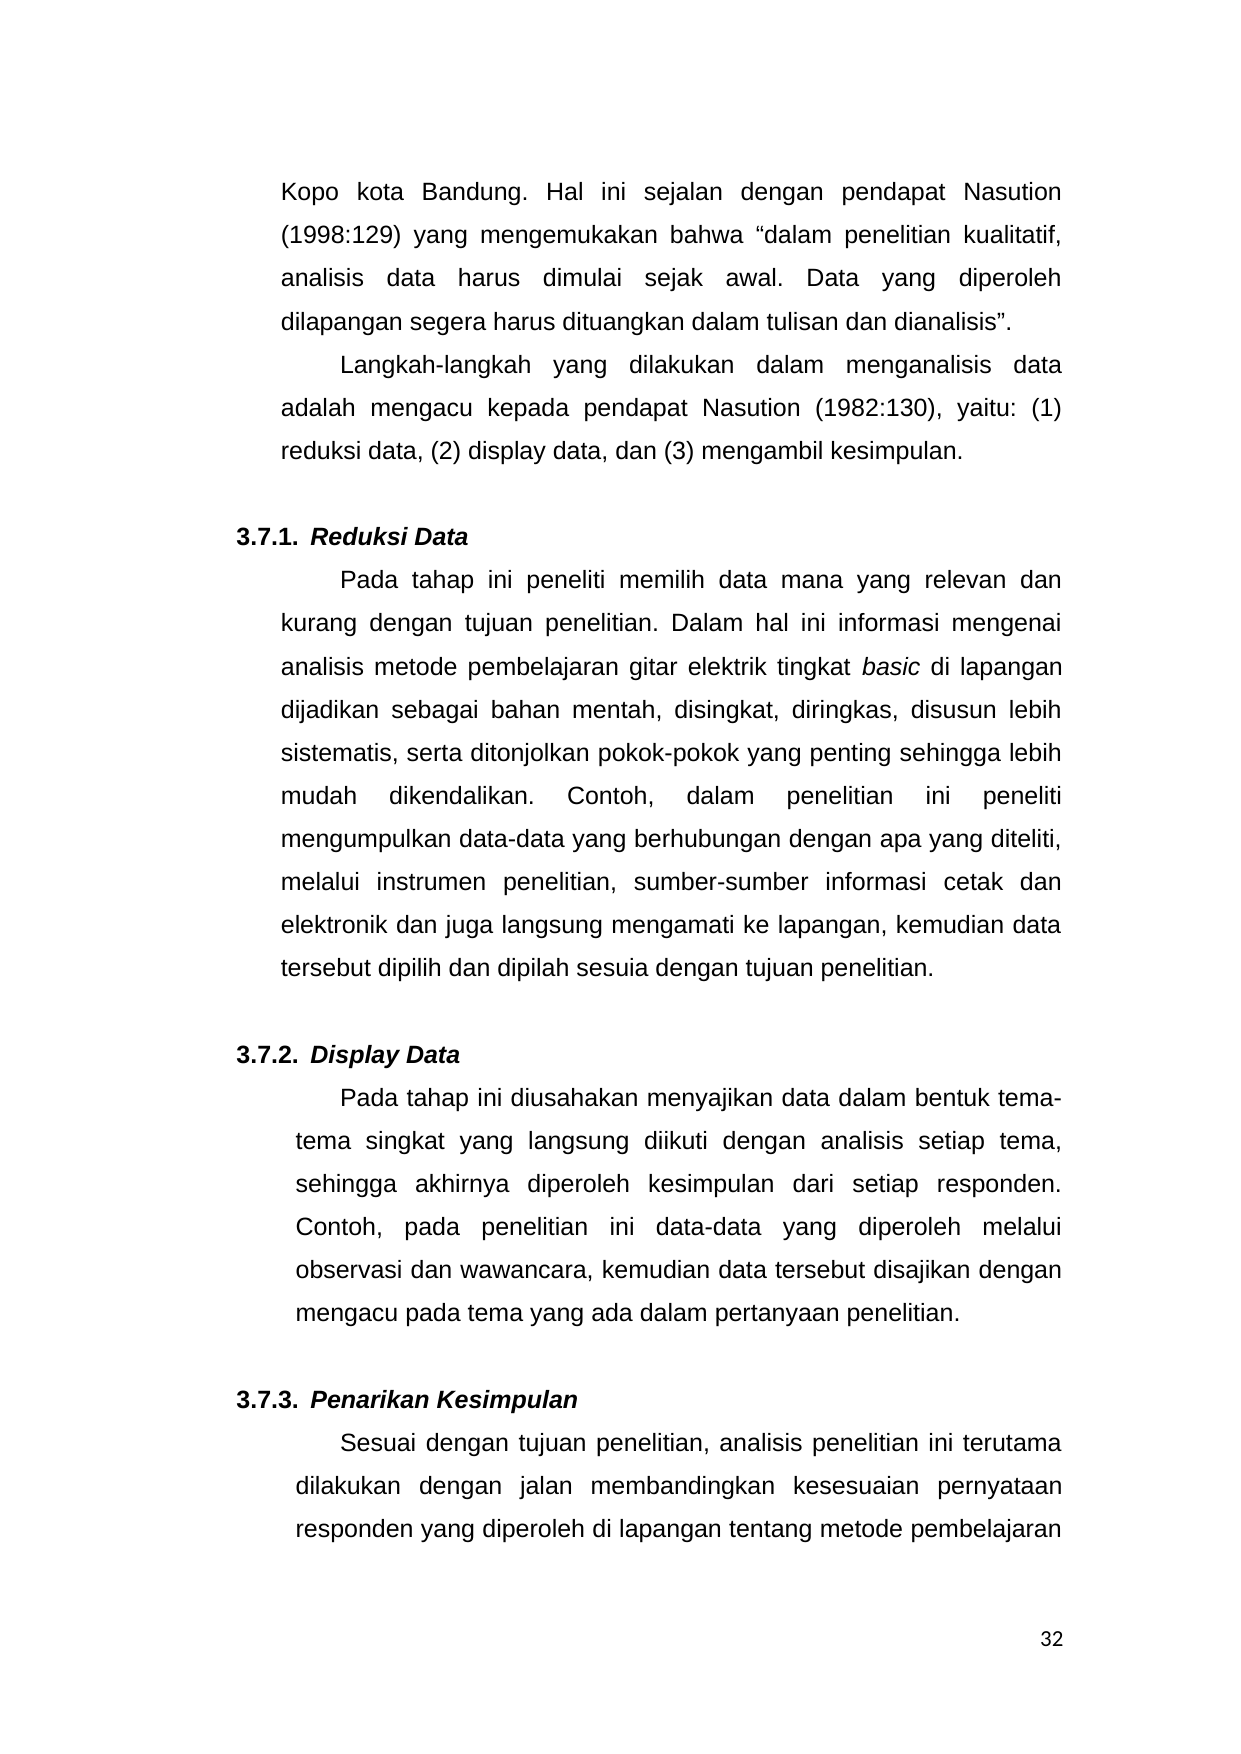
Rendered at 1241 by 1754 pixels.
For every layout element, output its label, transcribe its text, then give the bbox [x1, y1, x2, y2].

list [281, 177, 1063, 335]
list Display Data [236, 1040, 1063, 1068]
list Pada tahap ini diusahakan menyajikan data dalam bentuk tema-tema singkat yang langsung diikuti dengan analisis setiap tema, sehingga akhirnya diperoleh kesimpulan dari setiap responden. Contoh, pada penelitian ini data-data yang diperoleh melalui observasi dan wawancara, kemudian data tersebut disajikan dengan mengacu pada tema yang ada dalam pertanyaan penelitian. [295, 1083, 1063, 1327]
list Langkah-langkah yang dilakukan dalam menganalisis data adalah mengacu kepada pendapat Nasution (1982:130), yaitu: (1) reduksi data, (2) display data, dan (3) mengambil kesimpulan. [281, 350, 1063, 465]
list Pada tahap ini peneliti memilih data mana yang relevan dan kurang dengan tujuan penelitian. Dalam hal ini informasi mengenai analisis metode pembelajaran gitar elektrik tingkat basic di lapangan dijadikan sebagai bahan mentah, disingkat, diringkas, disusun lebih sistematis, serta ditonjolkan pokok-pokok yang penting sehingga lebih mudah dikendalikan. Contoh, dalam penelitian ini peneliti mengumpulkan data-data yang berhubungan dengan apa yang diteliti, melalui instrumen penelitian, sumber-sumber informasi cetak dan elektronik dan juga langsung mengamati ke lapangan, kemudian data tersebut dipilih dan dipilah sesuia dengan tujuan penelitian. [281, 565, 1063, 982]
list Penarikan Kesimpulan [236, 1385, 1063, 1413]
list Reduksi Data [236, 522, 1063, 551]
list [295, 1428, 1063, 1543]
